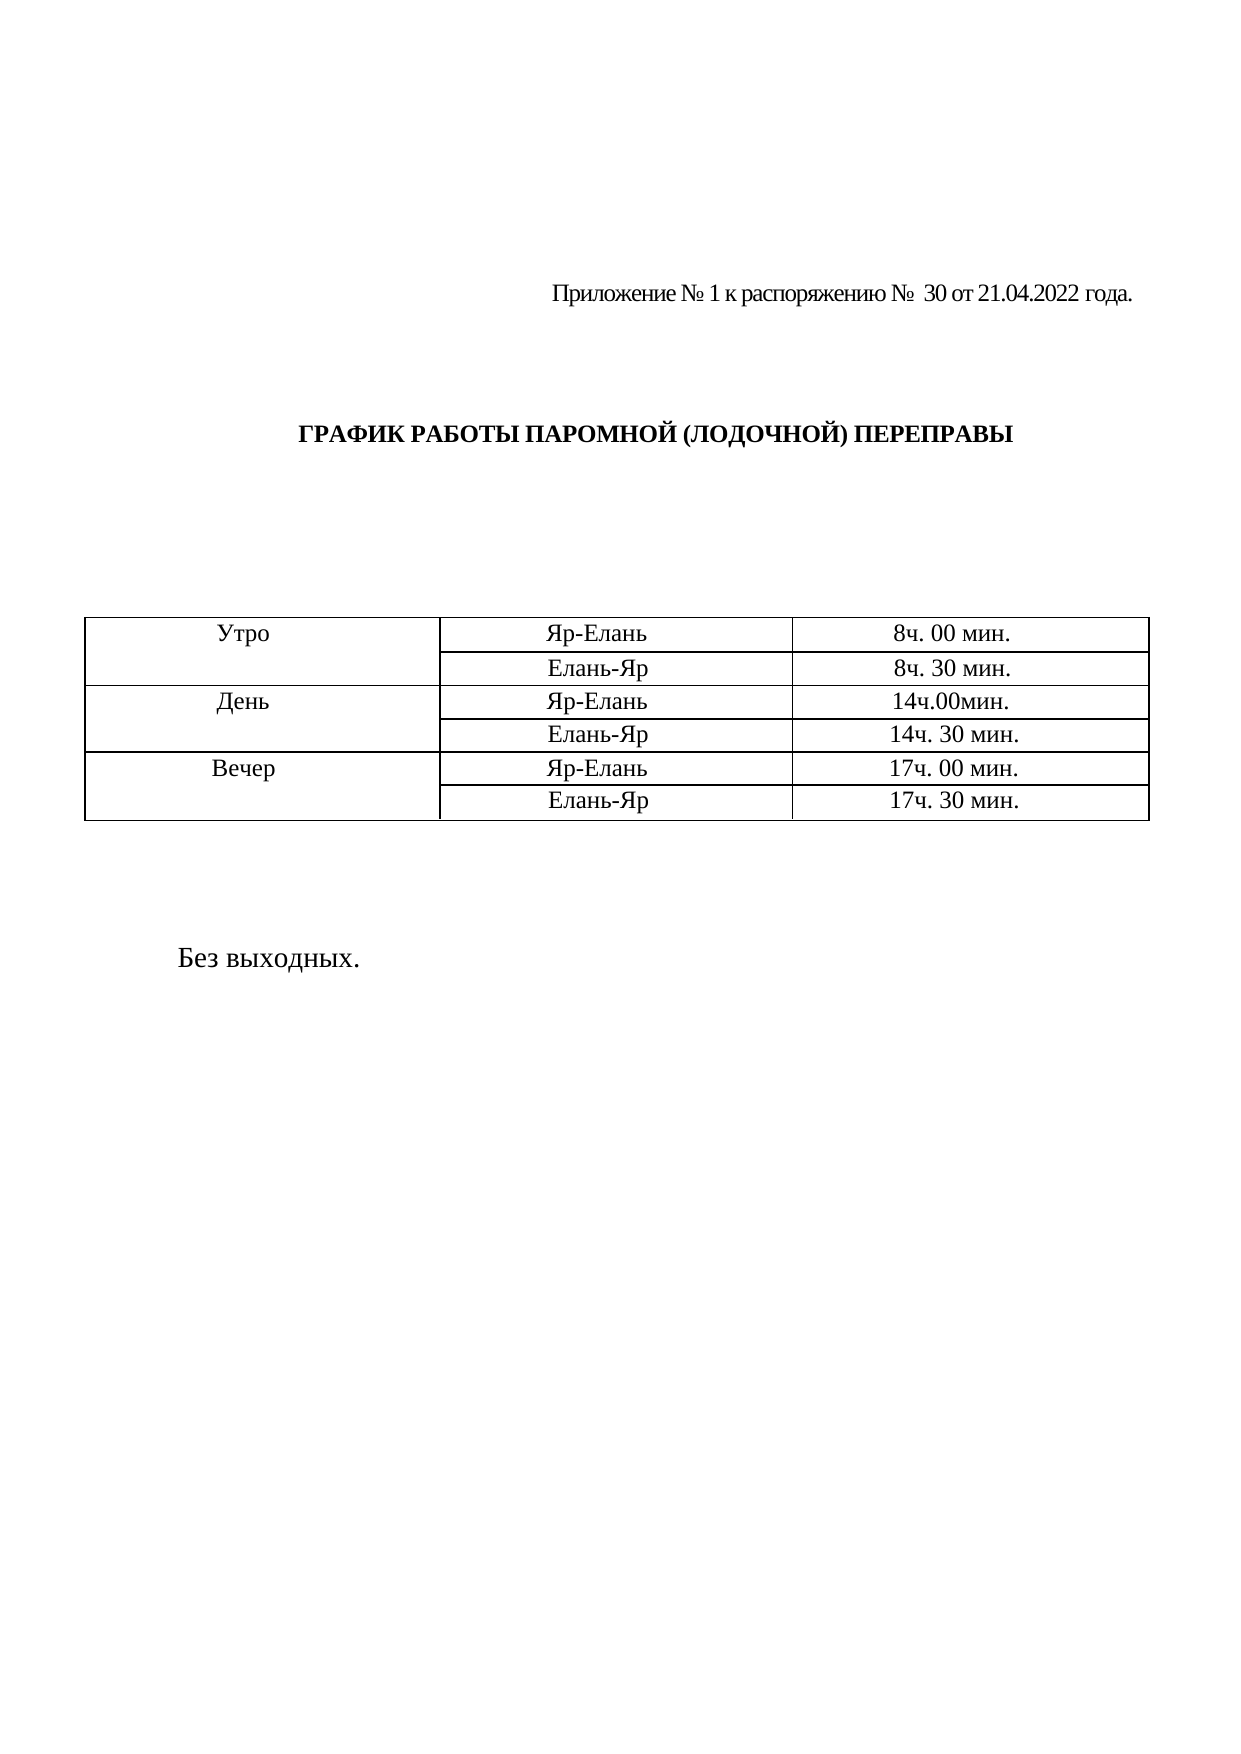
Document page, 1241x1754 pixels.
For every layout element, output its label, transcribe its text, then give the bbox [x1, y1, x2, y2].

text ГРАФИК РАБОТЫ ПАРОМНОЙ (ЛОДОЧНОЙ) ПЕРЕПРАВЫ [177, 419, 1134, 448]
table_cell День [86, 686, 439, 751]
table_cell Яр-Елань [441, 686, 792, 718]
text Без выходных. [177, 940, 1137, 973]
table_header 8ч. 00 мин. [793, 618, 1148, 651]
text Приложение № 1 к распоряжению № 30 от 21.04.2022 года. [177, 278, 1134, 307]
table_cell Яр-Елань [441, 753, 792, 784]
table_header Утро [86, 618, 439, 684]
table_cell 14ч. 30 мин. [793, 720, 1148, 751]
table_cell Елань-Яр [441, 720, 792, 751]
table_cell Елань-Яр [441, 653, 792, 684]
table_cell 14ч.00мин. [793, 686, 1148, 718]
table_cell Елань-Яр [441, 786, 792, 819]
table_header Яр-Елань [441, 618, 792, 651]
table_cell 17ч. 30 мин. [793, 786, 1148, 819]
table_cell Вечер [86, 753, 439, 819]
table_cell 17ч. 00 мин. [793, 753, 1148, 784]
table_cell 8ч. 30 мин. [793, 653, 1148, 684]
